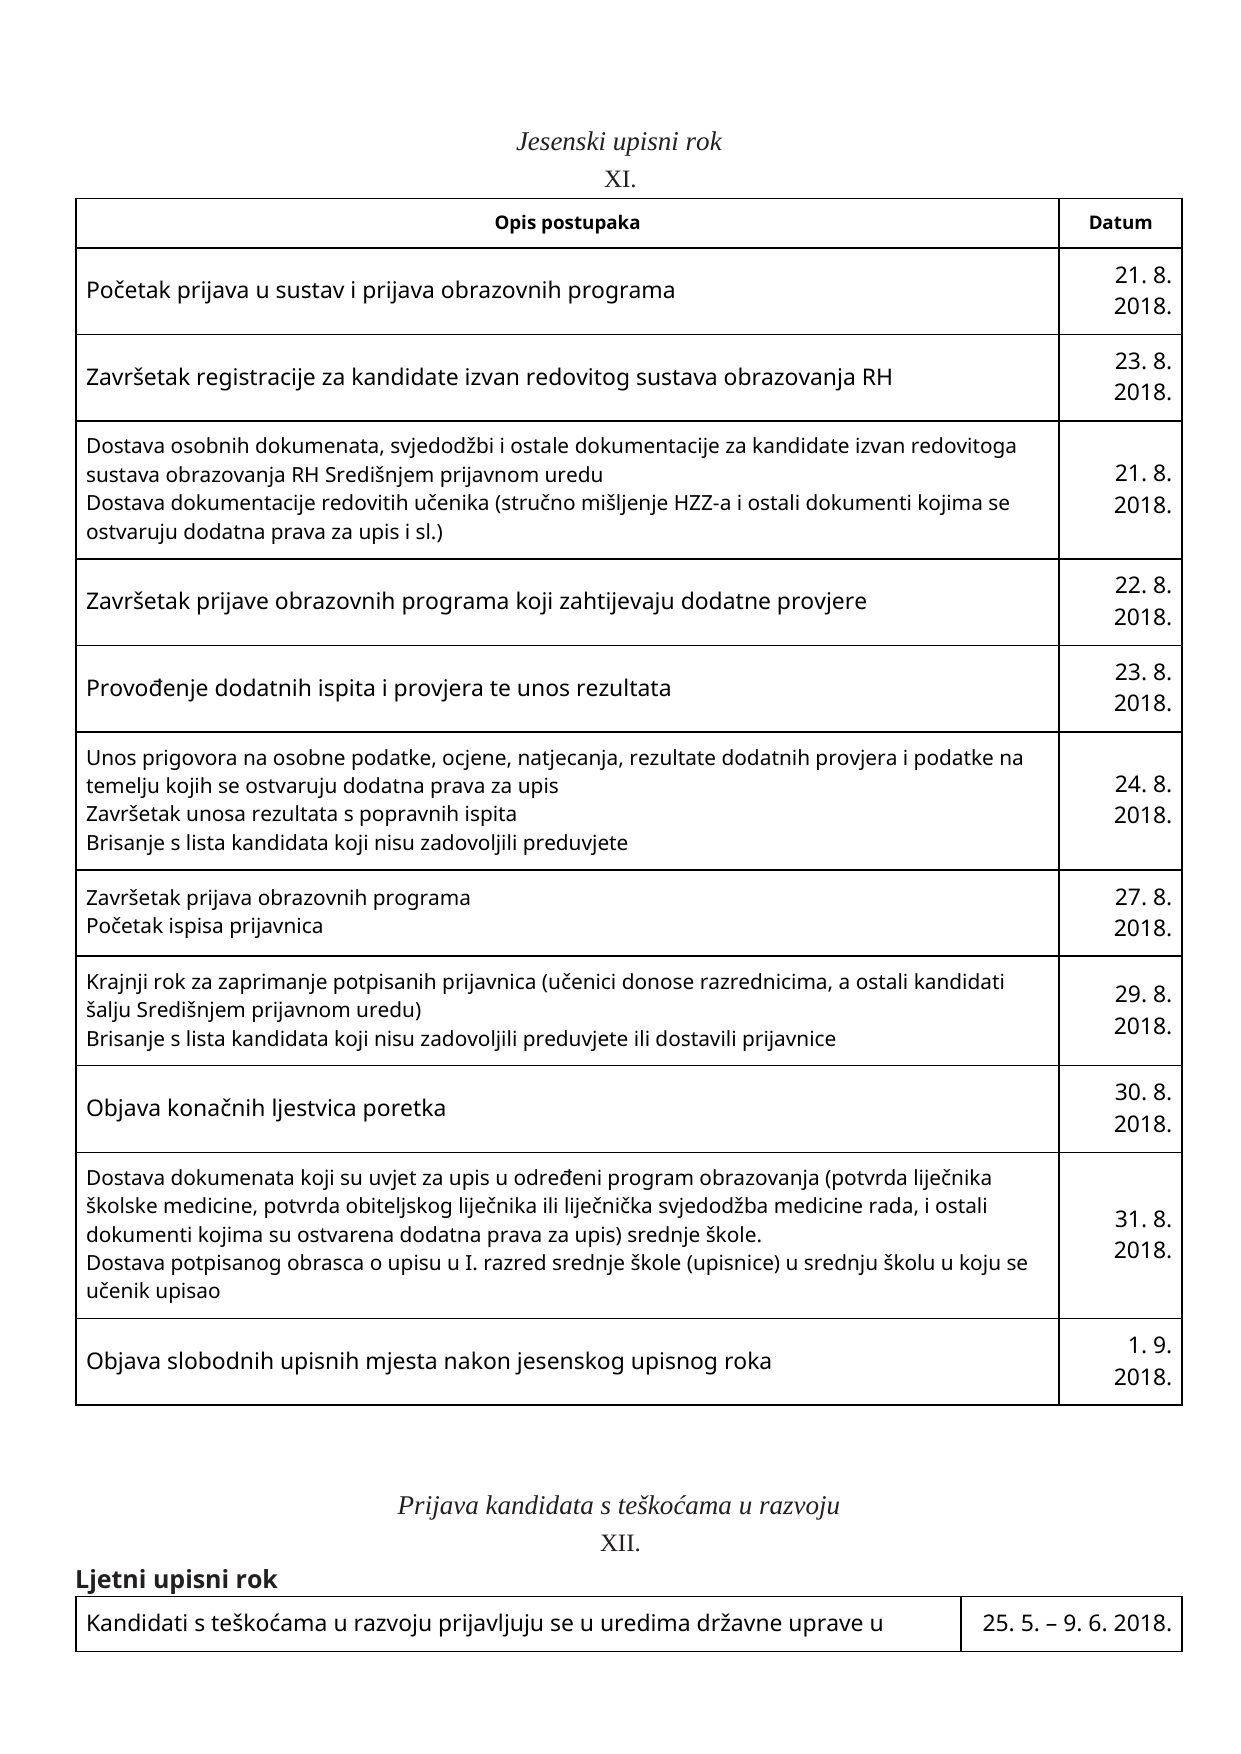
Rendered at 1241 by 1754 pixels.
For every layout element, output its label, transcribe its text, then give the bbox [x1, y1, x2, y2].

text Prijava kandidata s teškoćama u razvoju [75, 1489, 1165, 1520]
table_cell 31. 8. 2018. [1060, 1153, 1181, 1318]
table_cell 21. 8. 2018. [1060, 249, 1181, 333]
table_cell Dostava dokumenata koji su uvjet za upis u određeni program obrazovanja (potvrda liječnika školske medicine, potvrda obiteljskog liječnika ili liječnička svjedodžba medicine rada, i ostali dokumenti kojima su ostvarena dodatna prava za upis) srednje škole. Dostava potpisanog obrasca o upisu u I. razred srednje škole (upisnice) u srednju školu u koju se učenik upisao [77, 1153, 1058, 1318]
table_cell 22. 8. 2018. [1060, 560, 1181, 644]
table_cell 1. 9. 2018. [1060, 1319, 1181, 1404]
table_cell 24. 8. 2018. [1060, 733, 1181, 869]
table_header Datum [1060, 199, 1181, 247]
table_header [77, 1597, 960, 1651]
table_cell 27. 8. 2018. [1060, 871, 1181, 955]
text Jesenski upisni rok [75, 125, 1165, 156]
table_cell Krajnji rok za zaprimanje potpisanih prijavnica (učenici donose razrednicima, a ostali kandidati šalju Središnjem prijavnom uredu) Brisanje s lista kandidata koji nisu zadovoljili preduvjete ili dostavili prijavnice [77, 957, 1058, 1065]
table_cell Početak prijava u sustav i prijava obrazovnih programa [77, 249, 1058, 333]
table_cell 23. 8. 2018. [1060, 646, 1181, 731]
text XI. [75, 164, 1165, 192]
table_cell 21. 8. 2018. [1060, 422, 1181, 558]
table_header Opis postupaka [77, 199, 1058, 247]
table_cell 30. 8. 2018. [1060, 1066, 1181, 1151]
table_cell Objava slobodnih upisnih mjesta nakon jesenskog upisnog roka [77, 1319, 1058, 1404]
text Ljetni upisni rok [75, 1561, 1165, 1596]
table_cell Završetak prijava obrazovnih programa Početak ispisa prijavnica [77, 871, 1058, 955]
table_cell Dostava osobnih dokumenata, svjedodžbi i ostale dokumentacije za kandidate izvan redovitoga sustava obrazovanja RH Središnjem prijavnom uredu Dostava dokumentacije redovitih učenika (stručno mišljenje HZZ-a i ostali dokumenti kojima se ostvaruju dodatna prava za upis i sl.) [77, 422, 1058, 558]
table_cell Završetak registracije za kandidate izvan redovitog sustava obrazovanja RH [77, 335, 1058, 420]
table_cell Unos prigovora na osobne podatke, ocjene, natjecanja, rezultate dodatnih provjera i podatke na temelju kojih se ostvaruju dodatna prava za upis Završetak unosa rezultata s popravnih ispita Brisanje s lista kandidata koji nisu zadovoljili preduvjete [77, 733, 1058, 869]
table_cell Provođenje dodatnih ispita i provjera te unos rezultata [77, 646, 1058, 731]
table_cell 29. 8. 2018. [1060, 957, 1181, 1065]
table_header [962, 1597, 1181, 1651]
text XII. [75, 1528, 1165, 1556]
table_cell Objava konačnih ljestvica poretka [77, 1066, 1058, 1151]
table_cell 23. 8. 2018. [1060, 335, 1181, 420]
table_cell Završetak prijave obrazovnih programa koji zahtijevaju dodatne provjere [77, 560, 1058, 644]
